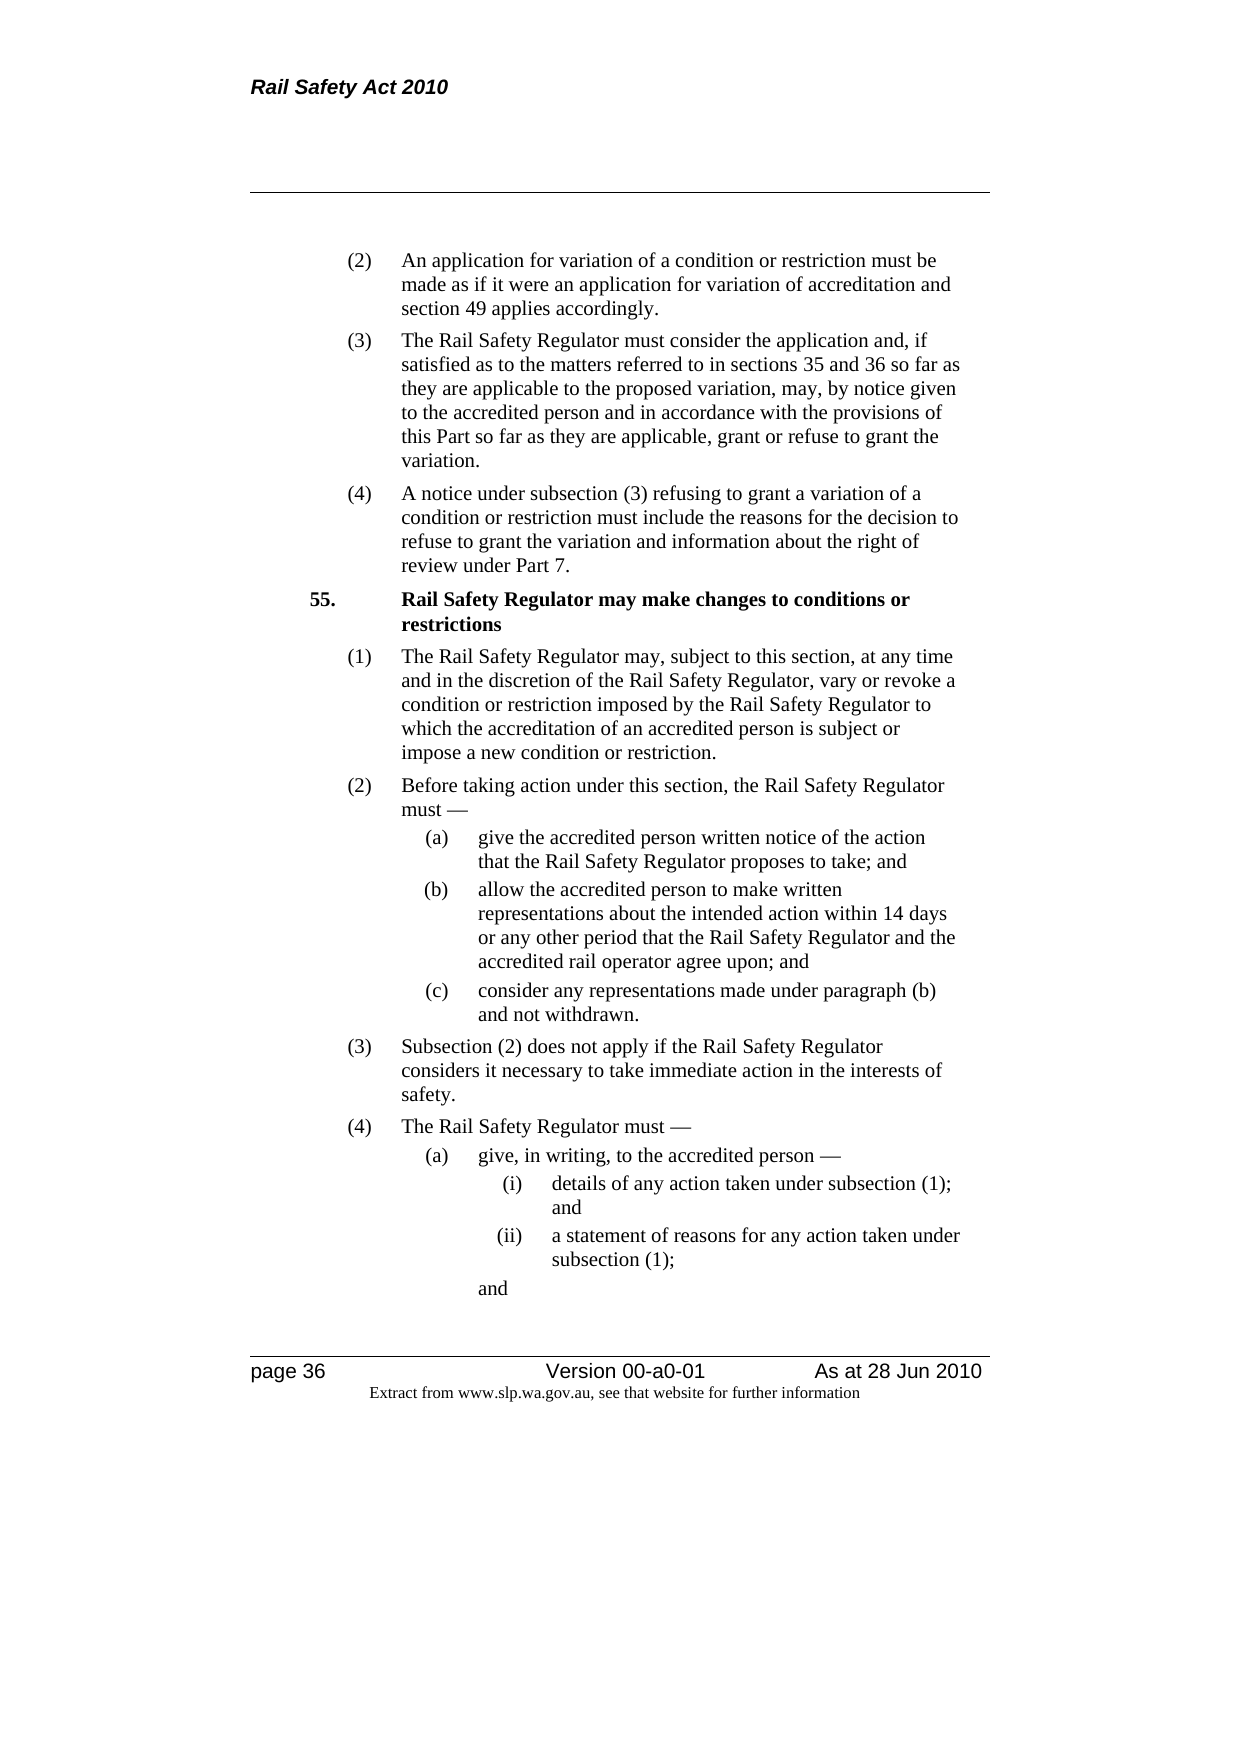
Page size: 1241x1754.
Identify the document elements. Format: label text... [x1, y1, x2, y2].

text (4) A notice under subsection (3) refusing to grant a variation of a condition or restriction must include the reasons for the decision to refuse to grant the variation and information about the right of review under Part 7. [312, 481, 960, 577]
text and [389, 1276, 960, 1299]
text (c) consider any representations made under paragraph (b) and not withdrawn. [389, 977, 960, 1026]
text (i) details of any action taken under subsection (1); and [463, 1171, 960, 1219]
text (1) The Rail Safety Regulator may, subject to this section, at any time and in the discretion of the Rail Safety Regulator, vary or revoke a condition or restriction imposed by the Rail Safety Regulator to which the accreditation of an accredited person is subject or impose a new condition or restriction. [312, 644, 960, 764]
text (3) Subsection (2) does not apply if the Rail Safety Regulator considers it necessary to take immediate action in the interests of safety. [312, 1034, 960, 1106]
subtitle 55. Rail Safety Regulator may make changes to conditions or restrictions [309, 587, 960, 636]
text (a) give the accredited person written notice of the action that the Rail Safety Regulator proposes to take; and [389, 825, 960, 873]
text (2) An application for variation of a condition or restriction must be made as if it were an application for variation of accreditation and section 49 applies accordingly. [312, 247, 960, 320]
text (b) allow the accredited person to make written representations about the intended action within 14 days or any other period that the Rail Safety Regulator and the accredited rail operator agree upon; and [389, 877, 960, 973]
text (3) The Rail Safety Regulator must consider the application and, if satisfied as to the matters referred to in sections 35 and 36 so far as they are applicable to the proposed variation, may, by notice given to the accredited person and in accordance with the provisions of this Part so far as they are applicable, grant or refuse to grant the variation. [312, 328, 960, 472]
text (4) The Rail Safety Regulator must — [312, 1114, 960, 1138]
text (a) give, in writing, to the accredited person — [389, 1143, 960, 1167]
text (ii) a statement of reasons for any action taken under subsection (1); [463, 1223, 960, 1271]
text (2) Before taking action under this section, the Rail Safety Regulator must — [312, 772, 960, 821]
